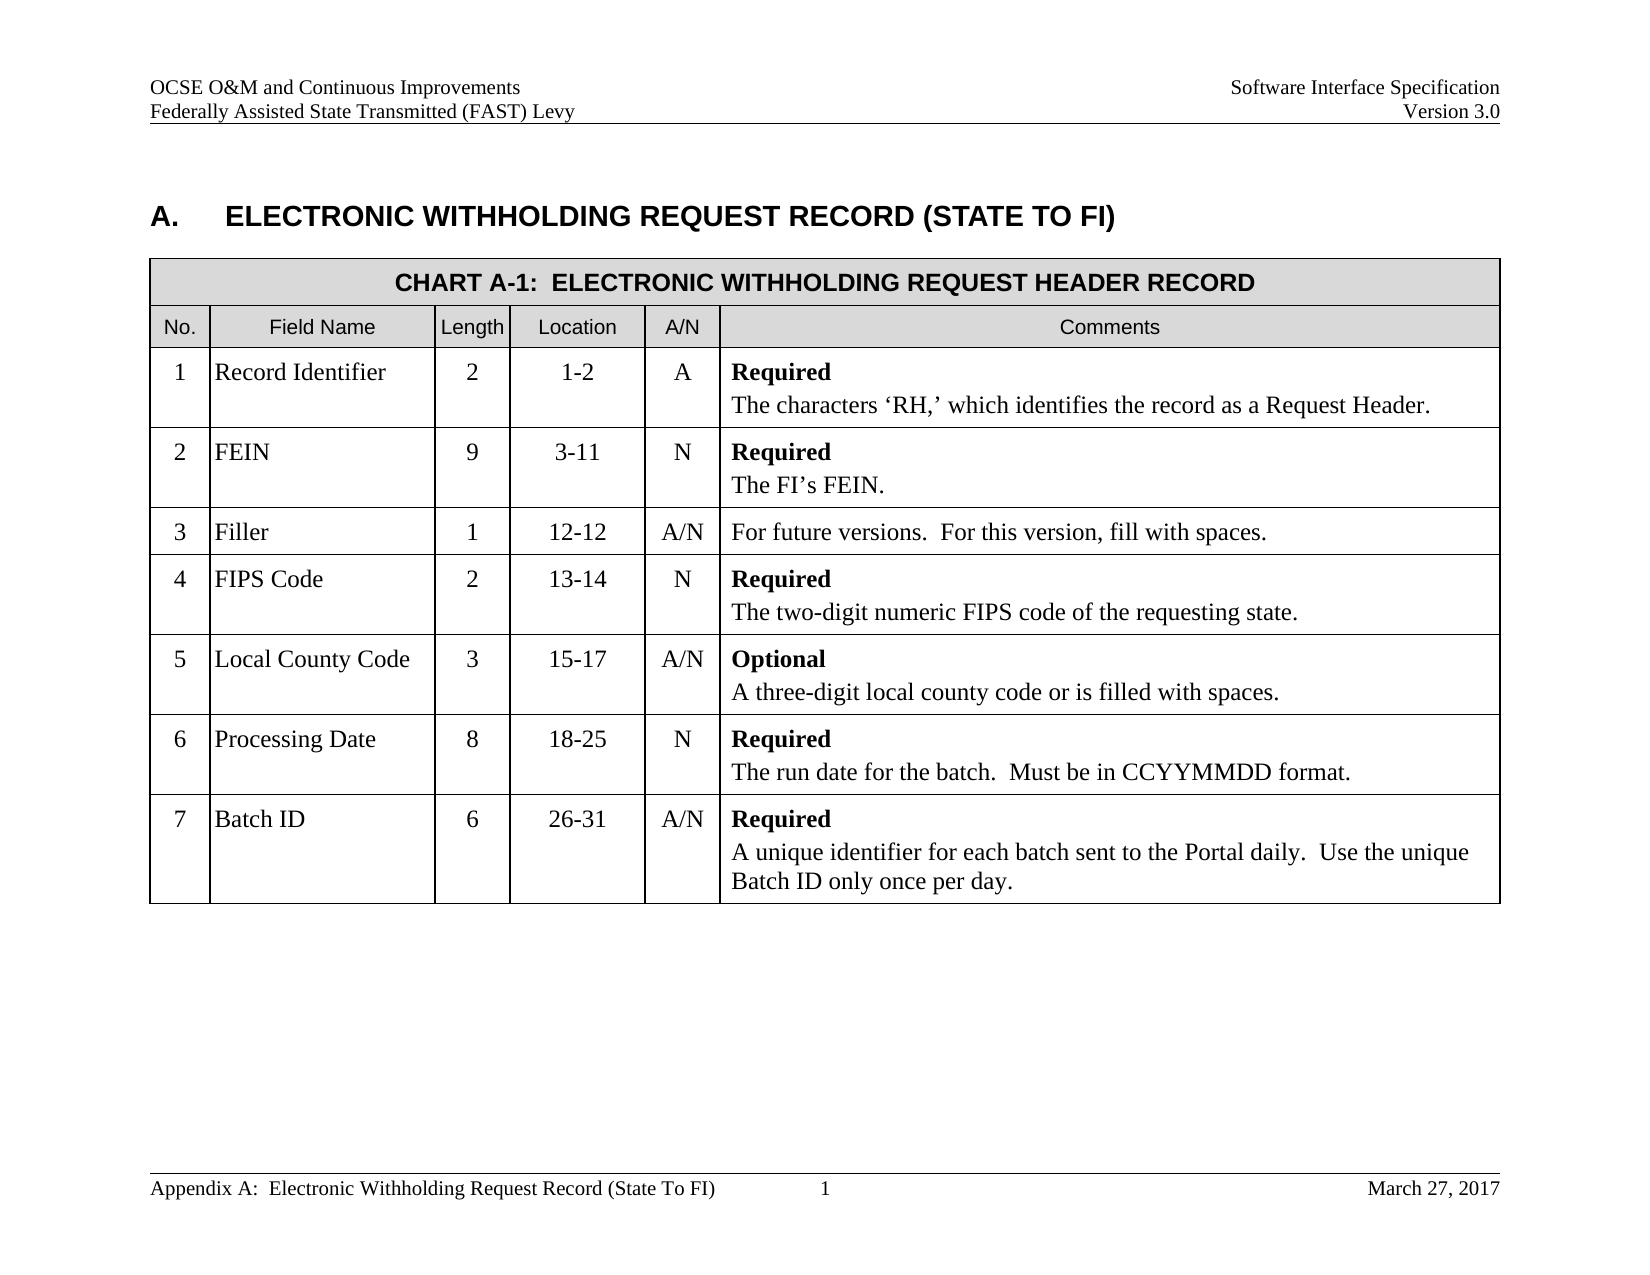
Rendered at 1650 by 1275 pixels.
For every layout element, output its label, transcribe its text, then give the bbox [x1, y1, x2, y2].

table_cell 4 [151, 555, 209, 634]
table_cell A/N [646, 306, 719, 347]
table_cell 1 [151, 348, 209, 427]
table_cell 9 [436, 428, 509, 507]
table_cell 8 [436, 715, 509, 794]
table_cell A/N [646, 795, 719, 903]
table_cell Required The characters ‘RH,’ which identifies the record as a Request Header. [721, 348, 1499, 427]
table_cell 13-14 [511, 555, 644, 634]
table_cell Record Identifier [211, 348, 434, 427]
table_cell A/N [646, 508, 719, 554]
table_cell Required The FI’s FEIN. [721, 428, 1499, 507]
table_cell N [646, 555, 719, 634]
table_cell Filler [211, 508, 434, 554]
table_cell 6 [151, 715, 209, 794]
table_cell Processing Date [211, 715, 434, 794]
table_cell N [646, 428, 719, 507]
table_cell A [646, 348, 719, 427]
table_cell 1-2 [511, 348, 644, 427]
table_cell 3 [151, 508, 209, 554]
table_cell 2 [151, 428, 209, 507]
table_cell No. [151, 306, 209, 347]
table_cell Length [436, 306, 509, 347]
table_cell 6 [436, 795, 509, 903]
table_cell 2 [436, 348, 509, 427]
table_cell 3 [436, 635, 509, 714]
table_cell Batch ID [211, 795, 434, 903]
table_cell N [646, 715, 719, 794]
table_cell FIPS Code [211, 555, 434, 634]
table_cell 5 [151, 635, 209, 714]
table_cell Local County Code [211, 635, 434, 714]
table_cell Required The run date for the batch. Must be in CCYYMMDD format. [721, 715, 1499, 794]
table_cell 3-11 [511, 428, 644, 507]
table_cell 2 [436, 555, 509, 634]
table_cell Required The two-digit numeric FIPS code of the requesting state. [721, 555, 1499, 634]
table_cell Optional A three-digit local county code or is filled with spaces. [721, 635, 1499, 714]
table_cell 7 [151, 795, 209, 903]
table_cell For future versions. For this version, fill with spaces. [721, 508, 1499, 554]
table_header Chart A-1: Electronic Withholding Request Header Record [151, 259, 1499, 305]
table_cell A/N [646, 635, 719, 714]
table_cell Location [511, 306, 644, 347]
table_cell Field Name [211, 306, 434, 347]
table_cell FEIN [211, 428, 434, 507]
table_cell 1 [436, 508, 509, 554]
table_cell Required A unique identifier for each batch sent to the Portal daily. Use the unique Batch ID only once per day. [721, 795, 1499, 903]
table_cell 15-17 [511, 635, 644, 714]
table_cell 26-31 [511, 795, 644, 903]
subtitle Electronic Withholding Request Record (State To FI) [150, 199, 1500, 233]
table_cell Comments [721, 306, 1499, 347]
table_cell 18-25 [511, 715, 644, 794]
table_cell 12-12 [511, 508, 644, 554]
